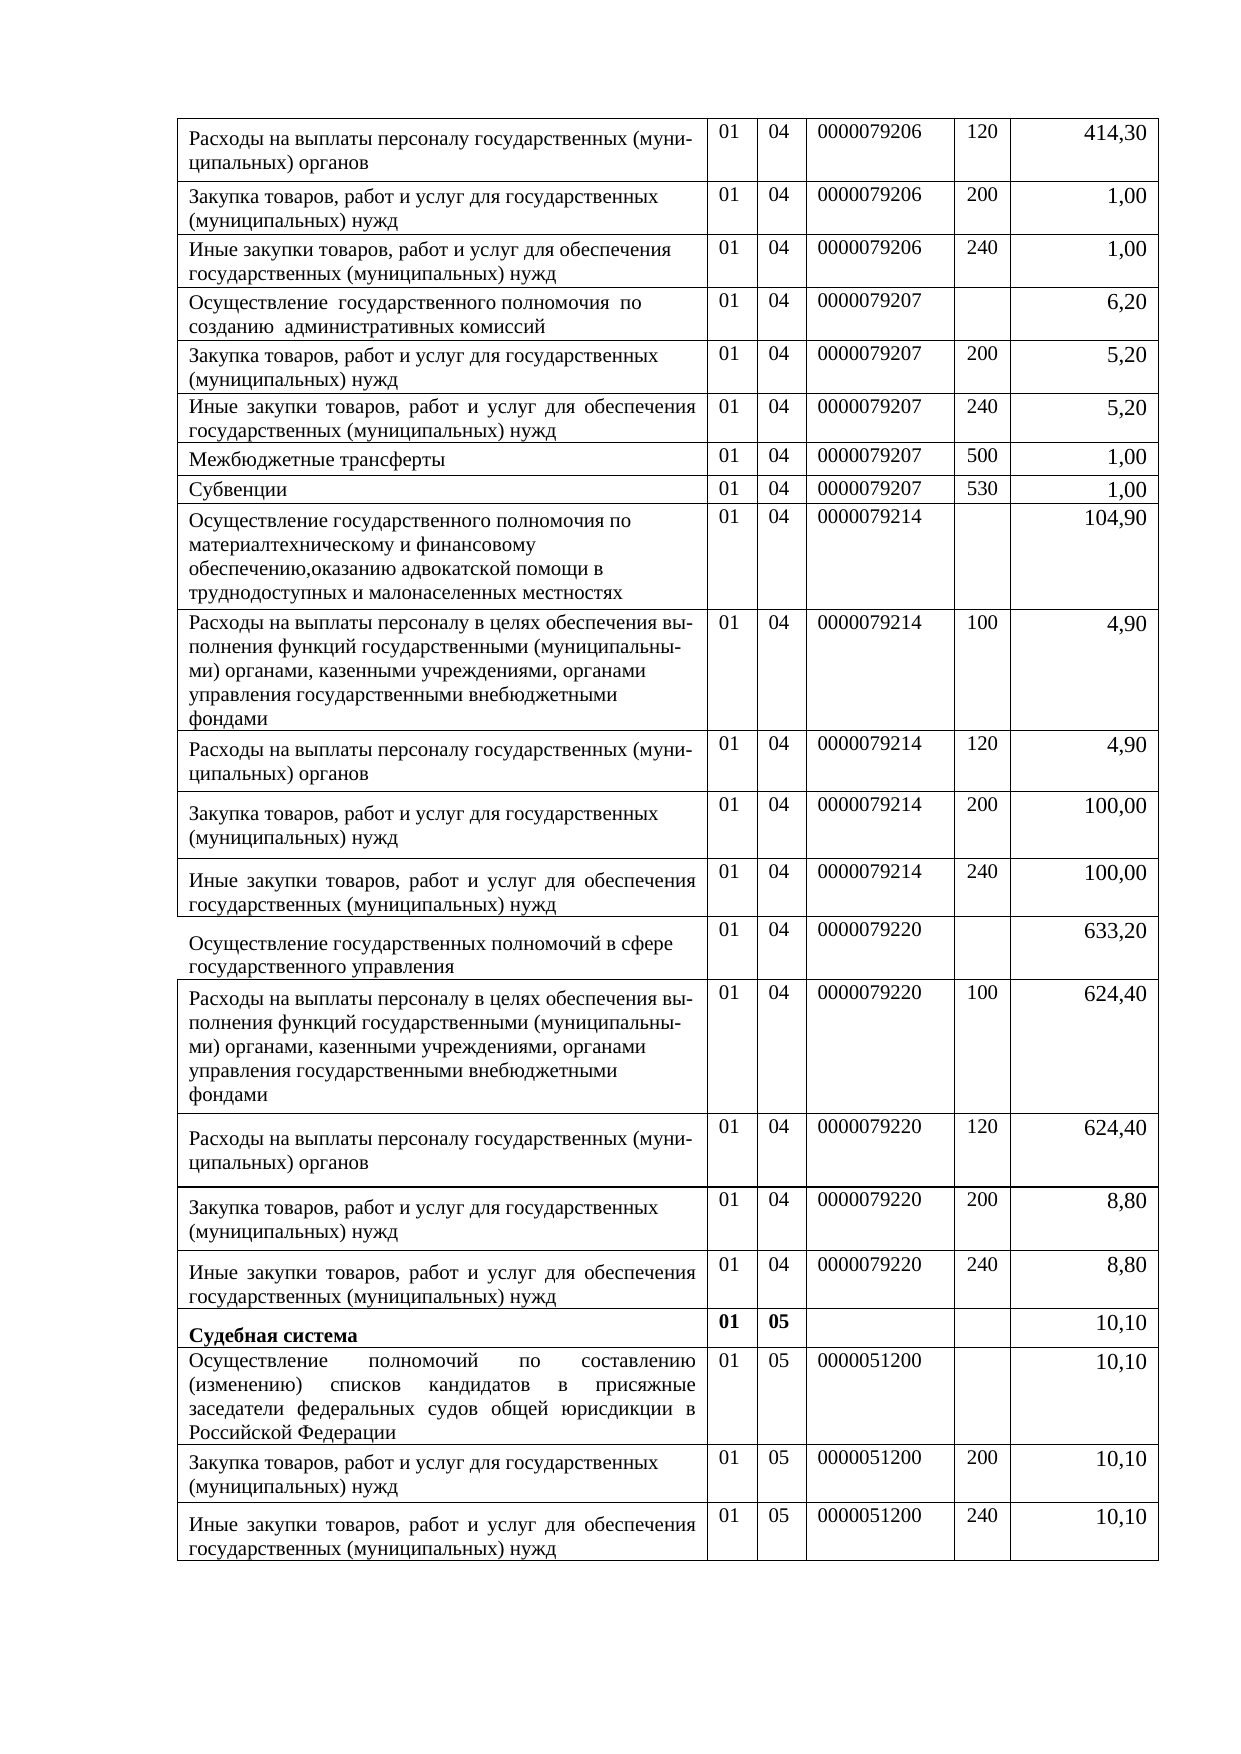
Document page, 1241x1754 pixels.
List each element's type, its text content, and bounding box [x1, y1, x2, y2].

table_cell Иные закупки товаров, работ и услуг для обеспечения государственных (муниципальных) нужд [178, 394, 707, 442]
table_cell 624,40 [1011, 1114, 1158, 1186]
table_cell 200 [955, 1445, 1010, 1502]
table_cell 120 [955, 1114, 1010, 1186]
table_cell 0000079207 [807, 476, 954, 502]
table_cell 01 [708, 394, 757, 442]
table_cell [955, 1348, 1010, 1444]
table_cell 01 [708, 1309, 757, 1347]
table_cell 100 [955, 980, 1010, 1113]
table_cell 240 [955, 1503, 1010, 1560]
table_cell [955, 1309, 1010, 1347]
table_cell 01 [708, 1445, 757, 1502]
table_cell 240 [955, 1251, 1010, 1308]
table_cell Закупка товаров, работ и услуг для государственных (муниципальных) нужд [178, 1188, 707, 1250]
table_cell Иные закупки товаров, работ и услуг для обеспечения государственных (муниципальных) нужд [178, 235, 707, 287]
table_cell 4,90 [1011, 731, 1158, 791]
table_cell 530 [955, 476, 1010, 502]
table_cell 01 [708, 1503, 757, 1560]
table_cell 104,90 [1011, 504, 1158, 609]
table_cell 01 [708, 182, 757, 234]
table_cell Иные закупки товаров, работ и услуг для обеспечения государственных (муниципальных) нужд [178, 1251, 707, 1308]
table_cell 1,00 [1011, 476, 1158, 502]
table_cell 0000079214 [807, 731, 954, 791]
table_cell 0000079220 [807, 917, 954, 978]
table_cell 05 [758, 1445, 806, 1502]
table_cell 04 [758, 859, 806, 916]
table_cell 1,00 [1011, 235, 1158, 287]
table_cell 04 [758, 980, 806, 1113]
table_cell 01 [708, 792, 757, 858]
table_cell Судебная система [178, 1309, 707, 1347]
table_cell 200 [955, 1188, 1010, 1250]
table_cell [807, 1309, 954, 1347]
table_cell 624,40 [1011, 980, 1158, 1113]
table_cell 04 [758, 182, 806, 234]
table_cell 0000079214 [807, 859, 954, 916]
table_cell 01 [708, 1188, 757, 1250]
table_cell 04 [758, 504, 806, 609]
table_cell 200 [955, 341, 1010, 393]
table_cell Расходы на выплаты персоналу в целях обеспечения вы-полнения функций государственными (муниципальны-ми) органами, казенными учреждениями, органами управления государственными внебюджетными фондами [178, 980, 707, 1113]
table_cell 01 [708, 235, 757, 287]
table_cell 633,20 [1011, 917, 1158, 978]
table_cell Закупка товаров, работ и услуг для государственных (муниципальных) нужд [178, 341, 707, 393]
table_cell 240 [955, 394, 1010, 442]
table_cell 05 [758, 1503, 806, 1560]
table_cell 500 [955, 443, 1010, 475]
table_cell Закупка товаров, работ и услуг для государственных (муниципальных) нужд [178, 792, 707, 858]
table_cell Осуществление государственного полномочия по созданию административных комиссий [178, 288, 707, 340]
table_cell 01 [708, 504, 757, 609]
table_cell 240 [955, 859, 1010, 916]
table_cell 200 [955, 792, 1010, 858]
table_cell 01 [708, 917, 757, 978]
table_cell 04 [758, 394, 806, 442]
table_cell [955, 288, 1010, 340]
table_cell 04 [758, 792, 806, 858]
table_cell 240 [955, 235, 1010, 287]
table_cell 200 [955, 182, 1010, 234]
table_cell 05 [758, 1309, 806, 1347]
table_cell 0000079220 [807, 1114, 954, 1186]
table_cell 01 [708, 341, 757, 393]
table_cell 04 [758, 610, 806, 730]
table_cell 1,00 [1011, 443, 1158, 475]
table_cell 100,00 [1011, 859, 1158, 916]
table_cell 6,20 [1011, 288, 1158, 340]
table_cell 04 [758, 1188, 806, 1250]
table_cell Осуществление государственных полномочий в сфере государственного управления [177, 917, 707, 978]
table_cell Расходы на выплаты персоналу государственных (муни-ципальных) органов [178, 119, 707, 181]
table_cell 05 [758, 1348, 806, 1444]
table_cell 0000079206 [807, 119, 954, 181]
table_cell 01 [708, 1251, 757, 1308]
table_cell 10,10 [1011, 1309, 1158, 1347]
table_cell 01 [708, 980, 757, 1113]
table_cell 01 [708, 119, 757, 181]
table_cell Расходы на выплаты персоналу в целях обеспечения вы-полнения функций государственными (муниципальны-ми) органами, казенными учреждениями, органами управления государственными внебюджетными фондами [178, 610, 707, 730]
table_cell 04 [758, 917, 806, 978]
table_cell Закупка товаров, работ и услуг для государственных (муниципальных) нужд [178, 182, 707, 234]
table_cell Иные закупки товаров, работ и услуг для обеспечения государственных (муниципальных) нужд [178, 859, 707, 916]
table_cell 01 [708, 610, 757, 730]
table_cell 0000079214 [807, 610, 954, 730]
table_cell 10,10 [1011, 1503, 1158, 1560]
table_cell 04 [758, 1251, 806, 1308]
table_cell 0000051200 [807, 1348, 954, 1444]
table_cell 01 [708, 1348, 757, 1444]
table_cell 0000051200 [807, 1503, 954, 1560]
table_cell Закупка товаров, работ и услуг для государственных (муниципальных) нужд [178, 1445, 707, 1502]
table_cell Субвенции [178, 476, 707, 502]
table_cell 100 [955, 610, 1010, 730]
table_cell 5,20 [1011, 341, 1158, 393]
table_cell [955, 504, 1010, 609]
table_cell 5,20 [1011, 394, 1158, 442]
table_cell 0000079207 [807, 443, 954, 475]
table_cell Расходы на выплаты персоналу государственных (муни-ципальных) органов [178, 731, 707, 791]
table_cell 01 [708, 288, 757, 340]
table_cell 414,30 [1011, 119, 1158, 181]
table_cell 04 [758, 235, 806, 287]
table_cell 04 [758, 476, 806, 502]
table_cell 4,90 [1011, 610, 1158, 730]
table_cell 01 [708, 476, 757, 502]
table_cell 0000079220 [807, 1251, 954, 1308]
table_cell [955, 917, 1010, 978]
table_cell 100,00 [1011, 792, 1158, 858]
table_cell 1,00 [1011, 182, 1158, 234]
table_cell 04 [758, 119, 806, 181]
table_cell Межбюджетные трансферты [178, 443, 707, 475]
table_cell 04 [758, 341, 806, 393]
table_cell 0000051200 [807, 1445, 954, 1502]
table_cell 8,80 [1011, 1251, 1158, 1308]
table_cell 0000079207 [807, 288, 954, 340]
table_cell 04 [758, 288, 806, 340]
table_cell 0000079220 [807, 1188, 954, 1250]
table_cell 0000079206 [807, 182, 954, 234]
table_cell 120 [955, 119, 1010, 181]
table_cell 0000079206 [807, 235, 954, 287]
table_cell 01 [708, 1114, 757, 1186]
table_cell 04 [758, 731, 806, 791]
table_cell 0000079214 [807, 504, 954, 609]
table_cell Иные закупки товаров, работ и услуг для обеспечения государственных (муниципальных) нужд [178, 1503, 707, 1560]
table_cell 0000079207 [807, 341, 954, 393]
table_cell 04 [758, 1114, 806, 1186]
table_cell Расходы на выплаты персоналу государственных (муни-ципальных) органов [178, 1114, 707, 1186]
table_cell 01 [708, 731, 757, 791]
table_cell 8,80 [1011, 1188, 1158, 1250]
table_cell 0000079220 [807, 980, 954, 1113]
table_cell Осуществление полномочий по составлению (изменению) списков кандидатов в присяжные заседатели федеральных судов общей юрисдикции в Российской Федерации [178, 1348, 707, 1444]
table_cell 10,10 [1011, 1445, 1158, 1502]
table_cell Осуществление государственного полномочия по материалтехническому и финансовому обеспечению,оказанию адвокатской помощи в труднодоступных и малонаселенных местностях [178, 504, 707, 609]
table_cell 0000079214 [807, 792, 954, 858]
table_cell 10,10 [1011, 1348, 1158, 1444]
table_cell 01 [708, 859, 757, 916]
table_cell 04 [758, 443, 806, 475]
table_cell 01 [708, 443, 757, 475]
table_cell 0000079207 [807, 394, 954, 442]
table_cell 120 [955, 731, 1010, 791]
